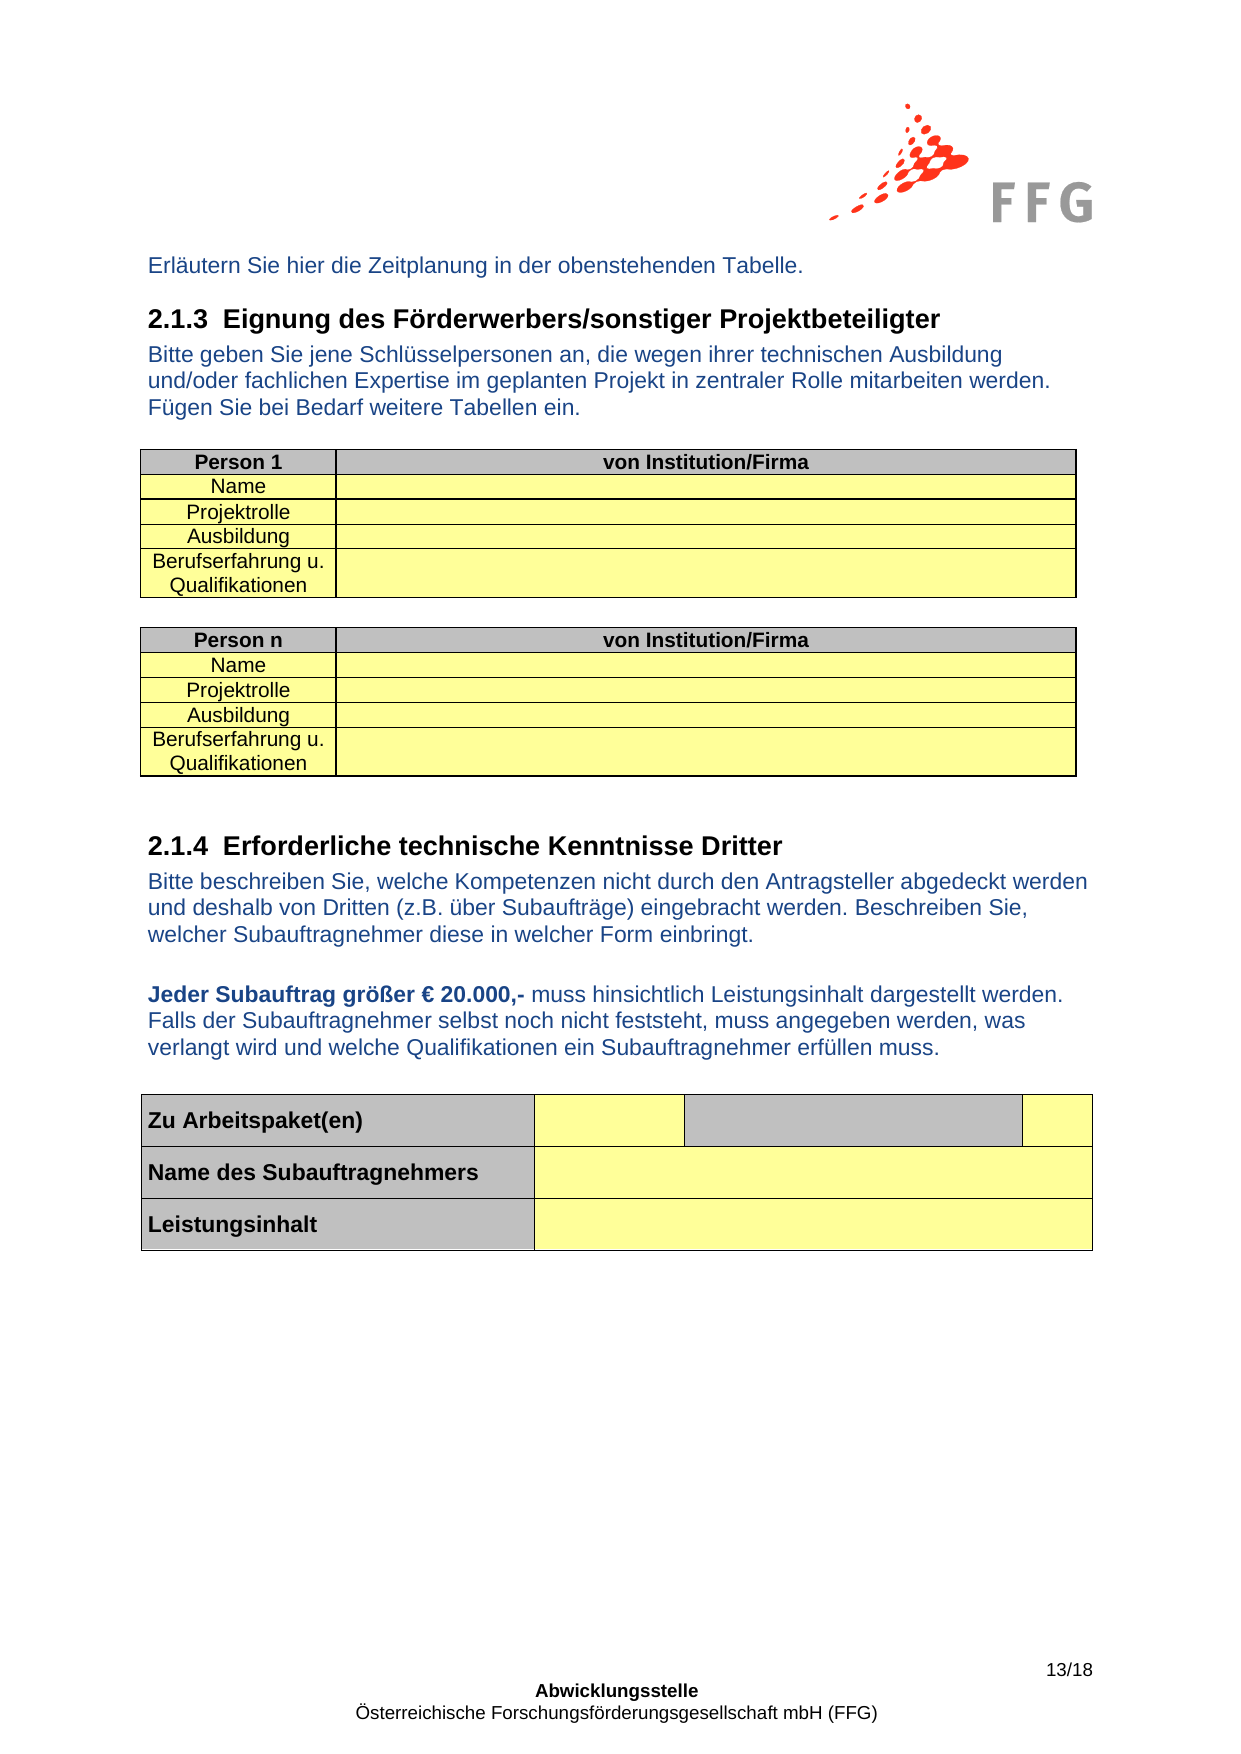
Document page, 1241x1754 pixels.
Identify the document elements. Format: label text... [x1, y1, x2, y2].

table_cell [337, 475, 1075, 498]
table_cell [535, 1147, 1092, 1198]
table_header Person n [141, 628, 335, 652]
text Bitte geben Sie jene Schlüsselpersonen an, die wegen ihrer technischen Ausbildung und/oder fachlichen Expertise im geplanten Projekt in zentraler Rolle mitarbeiten werden. Fügen Sie bei Bedarf weitere Tabellen ein. [148, 341, 1092, 420]
table_cell [337, 653, 1075, 677]
table_cell [337, 728, 1075, 775]
table_cell Ausbildung [141, 525, 335, 548]
table_cell Berufserfahrung u. Qualifikationen [141, 549, 335, 597]
table_cell [337, 549, 1075, 597]
table_cell [337, 678, 1075, 702]
table_cell Berufserfahrung u. Qualifikationen [141, 728, 335, 775]
table_cell Ausbildung [141, 703, 335, 727]
subtitle Eignung des Förderwerbers/sonstiger Projektbeteiligter [148, 303, 1092, 335]
text Jeder Subauftrag größer € 20.000,- muss hinsichtlich Leistungsinhalt dargestellt werden. Falls der Subauftragnehmer selbst noch nicht feststeht, muss angegeben werden, was verlangt wird und welche Qualifikationen ein Subauftragnehmer erfüllen muss. [148, 981, 1092, 1060]
table_cell [337, 500, 1075, 524]
table_header Person 1 [141, 450, 335, 474]
table_header [1023, 1095, 1092, 1146]
table_cell [337, 525, 1075, 548]
table_cell Name [141, 653, 335, 677]
table_header von Institution/Firma [337, 450, 1075, 474]
table_header [535, 1095, 684, 1146]
text Erläutern Sie hier die Zeitplanung in der obenstehenden Tabelle. [148, 252, 1092, 278]
table_cell Projektrolle [141, 678, 335, 702]
text Bitte beschreiben Sie, welche Kompetenzen nicht durch den Antragsteller abgedeckt werden und deshalb von Dritten (z.B. über Subaufträge) eingebracht werden. Beschreiben Sie, welcher Subauftragnehmer diese in welcher Form einbringt. [148, 868, 1092, 947]
table_header von Institution/Firma [337, 628, 1075, 652]
table_cell [535, 1199, 1092, 1249]
table_header Zu Arbeitspaket(en) [142, 1095, 534, 1146]
table_cell Leistungsinhalt [142, 1199, 534, 1249]
table_cell Name [141, 475, 335, 498]
table_cell Projektrolle [141, 500, 335, 524]
table_header [685, 1095, 1022, 1146]
subtitle Erforderliche technische Kenntnisse Dritter [148, 830, 1092, 862]
table_cell Name des Subauftragnehmers [142, 1147, 534, 1198]
table_cell [337, 703, 1075, 727]
